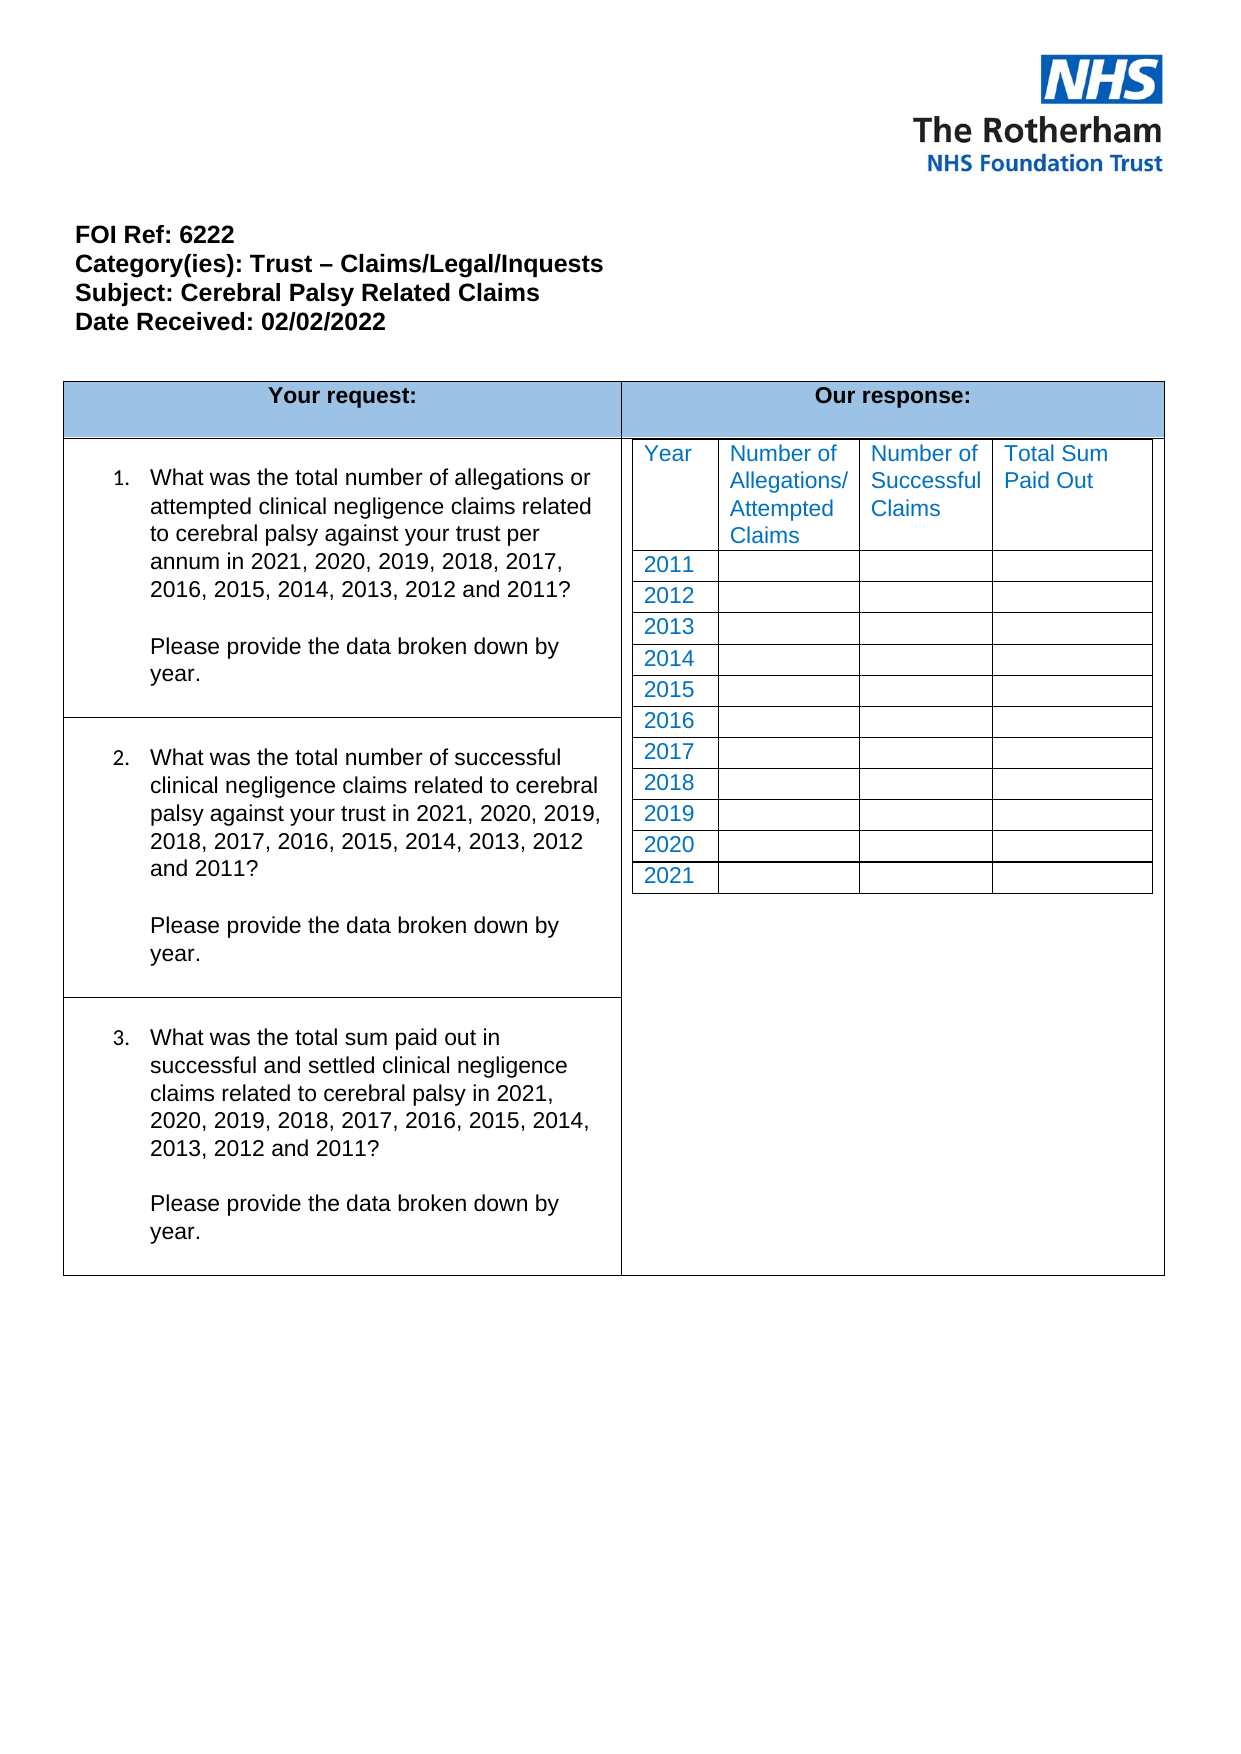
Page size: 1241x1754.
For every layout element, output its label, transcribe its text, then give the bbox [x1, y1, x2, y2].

table_cell [622, 439, 1164, 1274]
text Date Received: 02/02/2022 [75, 306, 919, 335]
picture [912, 53, 1163, 174]
table_cell What was the total number of allegations or attempted clinical negligence claims related to cerebral palsy against your trust per annum in 2021, 2020, 2019, 2018, 2017, 2016, 2015, 2014, 2013, 2012 and 2011? Please provide the data broken down by year. [64, 439, 621, 717]
table_header Our response: [622, 382, 1164, 437]
table_cell What was the total sum paid out in successful and settled clinical negligence claims related to cerebral palsy in 2021, 2020, 2019, 2018, 2017, 2016, 2015, 2014, 2013, 2012 and 2011? Please provide the data broken down by year. [64, 998, 621, 1274]
table_header Your request: [64, 382, 621, 437]
text Category(ies): Trust – Claims/Legal/Inquests [75, 249, 919, 278]
text Subject: Cerebral Palsy Related Claims [75, 278, 919, 306]
text FOI Ref: 6222 [75, 220, 919, 249]
table_cell What was the total number of successful clinical negligence claims related to cerebral palsy against your trust in 2021, 2020, 2019, 2018, 2017, 2016, 2015, 2014, 2013, 2012 and 2011? Please provide the data broken down by year. [64, 718, 621, 997]
